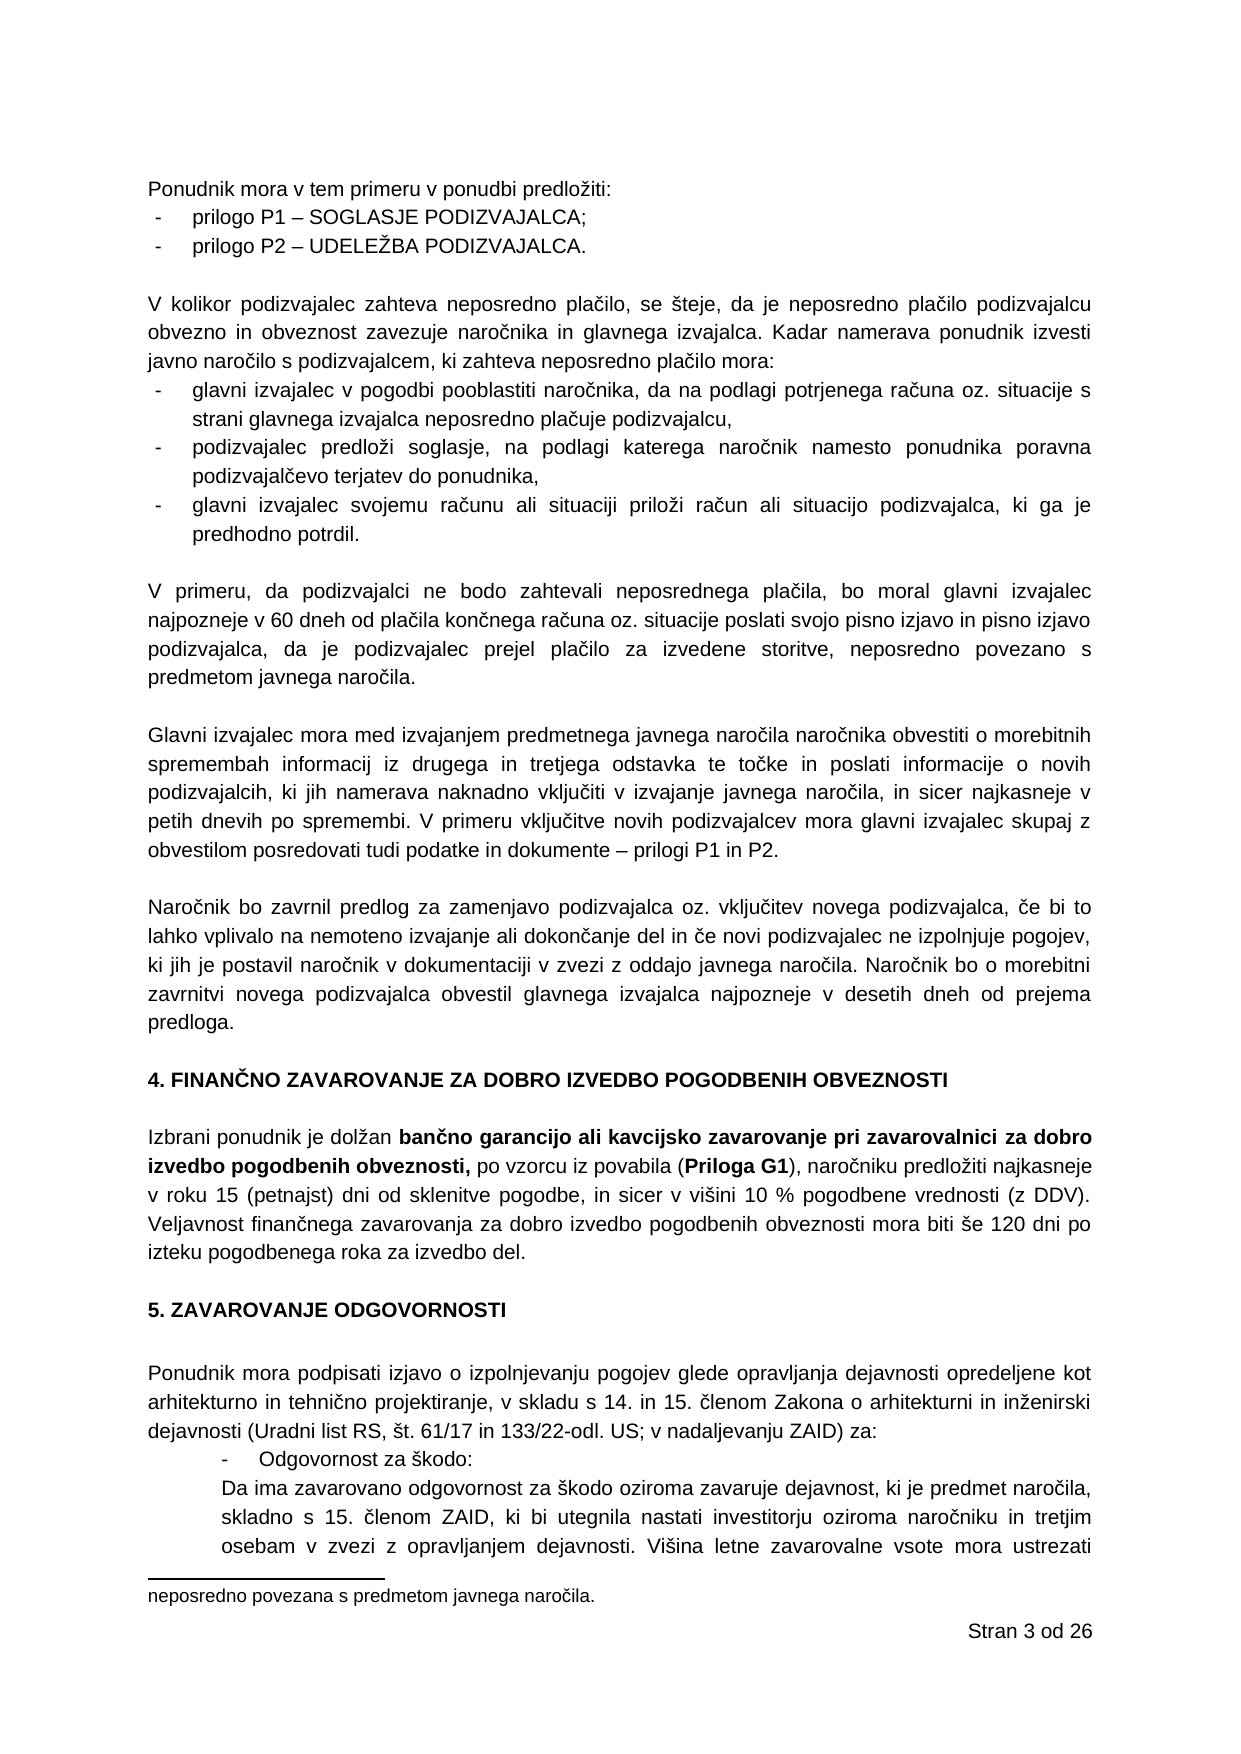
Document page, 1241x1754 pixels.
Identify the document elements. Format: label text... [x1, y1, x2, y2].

text V primeru, da podizvajalci ne bodo zahtevali neposrednega plačila, bo moral glavni izvajalec najpozneje v 60 dneh od plačila končnega računa oz. situacije poslati svojo pisno izjavo in pisno izjavo podizvajalca, da je podizvajalec prejel plačilo za izvedene storitve, neposredno povezano s predmetom javnega naročila. [148, 579, 1092, 689]
list prilogo P2 – UDELEŽBA PODIZVAJALCA. [154, 234, 1092, 258]
text 4. FINANČNO ZAVAROVANJE ZA DOBRO IZVEDBO POGODBENIH OBVEZNOSTI [148, 1068, 1092, 1092]
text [221, 1476, 1092, 1557]
text Glavni izvajalec mora med izvajanjem predmetnega javnega naročila naročnika obvestiti o morebitnih spremembah informacij iz drugega in tretjega odstavka te točke in poslati informacije o novih podizvajalcih, ki jih namerava naknadno vključiti v izvajanje javnega naročila, in sicer najkasneje v petih dnevih po spremembi. V primeru vključitve novih podizvajalcev mora glavni izvajalec skupaj z obvestilom posredovati tudi podatke in dokumente – prilogi P1 in P2. [148, 723, 1092, 862]
list podizvajalec predloži soglasje, na podlagi katerega naročnik namesto ponudnika poravna podizvajalčevo terjatev do ponudnika, [154, 435, 1092, 488]
list Odgovornost za škodo: [221, 1447, 1092, 1471]
text V kolikor podizvajalec zahteva neposredno plačilo, se šteje, da je neposredno plačilo podizvajalcu obvezno in obveznost zavezuje naročnika in glavnega izvajalca. Kadar namerava ponudnik izvesti javno naročilo s podizvajalcem, ki zahteva neposredno plačilo mora: [148, 291, 1092, 373]
text 5. ZAVAROVANJE ODGOVORNOSTI [148, 1298, 1092, 1322]
list glavni izvajalec svojemu računu ali situaciji priloži račun ali situacijo podizvajalca, ki ga je predhodno potrdil. [154, 493, 1092, 545]
text Izbrani ponudnik je dolžan bančno garancijo ali kavcijsko zavarovanje pri zavarovalnici za dobro izvedbo pogodbenih obveznosti, po vzorcu iz povabila (Priloga G1), naročniku predložiti najkasneje v roku 15 (petnajst) dni od sklenitve pogodbe, in sicer v višini 10 % pogodbene vrednosti (z DDV). Veljavnost finančnega zavarovanja za dobro izvedbo pogodbenih obveznosti mora biti še 120 dni po izteku pogodbenega roka za izvedbo del. [148, 1125, 1092, 1264]
text Naročnik bo zavrnil predlog za zamenjavo podizvajalca oz. vključitev novega podizvajalca, če bi to lahko vplivalo na nemoteno izvajanje ali dokončanje del in če novi podizvajalec ne izpolnjuje pogojev, ki jih je postavil naročnik v dokumentaciji v zvezi z oddajo javnega naročila. Naročnik bo o morebitni zavrnitvi novega podizvajalca obvestil glavnega izvajalca najpozneje v desetih dneh od prejema predloga. [148, 895, 1092, 1034]
list glavni izvajalec v pogodbi pooblastiti naročnika, da na podlagi potrjenega računa oz. situacije s strani glavnega izvajalca neposredno plačuje podizvajalcu, [154, 378, 1092, 430]
text Ponudnik mora podpisati izjavo o izpolnjevanju pogojev glede opravljanja dejavnosti opredeljene kot arhitekturno in tehnično projektiranje, v skladu s 14. in 15. členom Zakona o arhitekturni in inženirski dejavnosti (Uradni list RS, št. 61/17 in 133/22-odl. US; v nadaljevanju ZAID) za: [148, 1361, 1092, 1442]
text Ponudnik mora v tem primeru v ponudbi predložiti: [148, 176, 1092, 200]
list prilogo P1 – SOGLASJE PODIZVAJALCA; [154, 205, 1092, 229]
